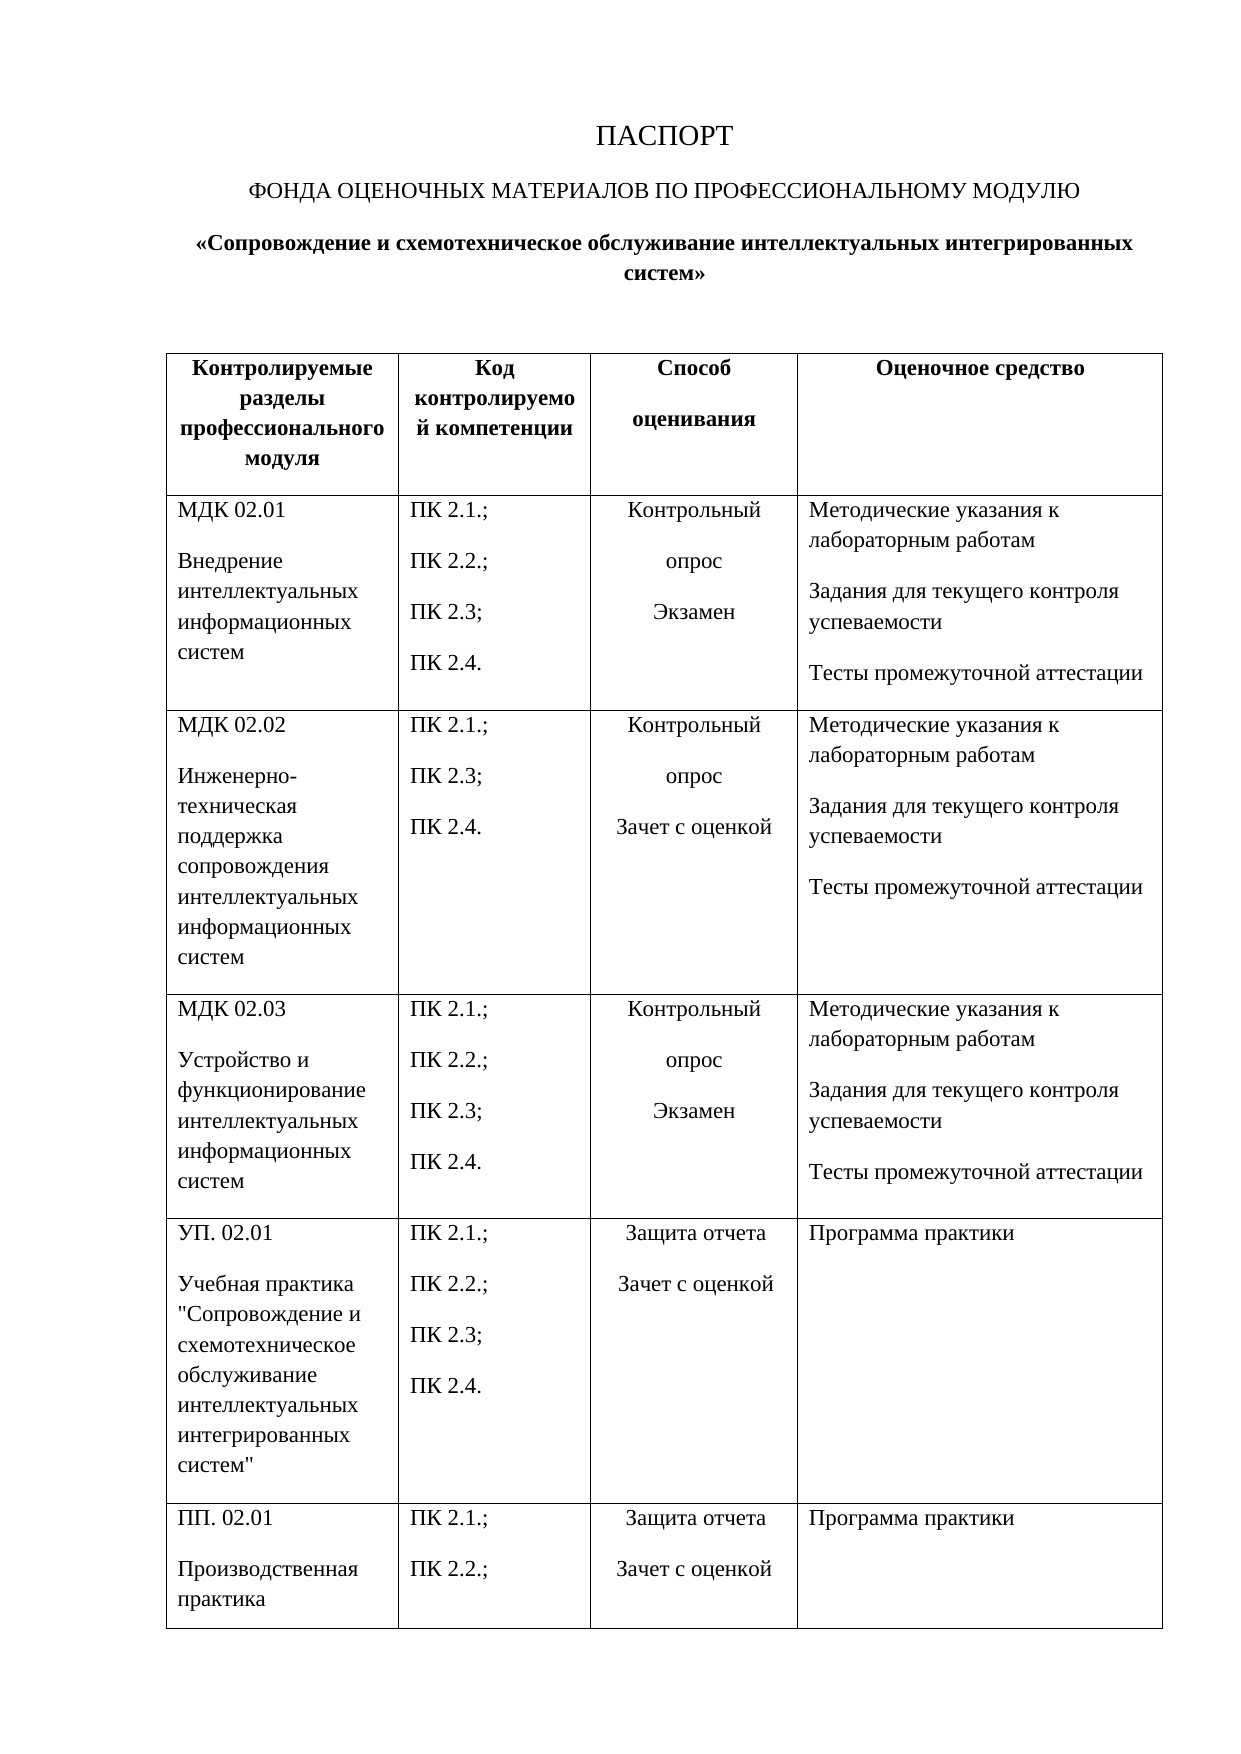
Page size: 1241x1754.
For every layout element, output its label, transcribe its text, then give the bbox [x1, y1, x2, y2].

table_cell ПК 2.1.; ПК 2.3; ПК 2.4. [399, 711, 590, 994]
table_cell МДК 02.01 Внедрение интеллектуальных информационных систем [167, 496, 398, 710]
table_cell ПК 2.1.; ПК 2.2.; ПК 2.3; ПК 2.4. [399, 496, 590, 710]
table_header Оценочное средство [798, 354, 1162, 495]
text «Сопровождение и схемотехническое обслуживание интеллектуальных интегрированных систем» [177, 228, 1152, 285]
table_cell Программа практики [798, 1504, 1162, 1628]
table_header Способ оценивания [591, 354, 797, 495]
table_cell ПК 2.1.; ПК 2.2.; ПК 2.3; ПК 2.4. [399, 995, 590, 1218]
table_cell Методические указания к лабораторным работам Задания для текущего контроля успеваемости Тесты промежуточной аттестации [798, 995, 1162, 1218]
table_cell Защита отчета Зачет с оценкой [591, 1219, 797, 1503]
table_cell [399, 1504, 590, 1628]
table_cell Методические указания к лабораторным работам Задания для текущего контроля успеваемости Тесты промежуточной аттестации [798, 496, 1162, 710]
table_cell УП. 02.01 Учебная практика "Сопровождение и схемотехническое обслуживание интеллектуальных интегрированных систем" [167, 1219, 398, 1503]
table_cell Программа практики [798, 1219, 1162, 1503]
table_cell МДК 02.03 Устройство и функционирование интеллектуальных информационных систем [167, 995, 398, 1218]
text ФОНДА ОЦЕНОЧНЫХ МАТЕРИАЛОВ ПО ПРОФЕССИОНАЛЬНОМУ МОДУЛЮ [177, 177, 1152, 204]
text БарнаулПАСПОРТ [177, 118, 1152, 152]
table_cell ПК 2.1.; ПК 2.2.; ПК 2.3; ПК 2.4. [399, 1219, 590, 1503]
table_cell Контрольный опрос Зачет с оценкой [591, 711, 797, 994]
table_header Код контролируемой компетенции [399, 354, 590, 495]
table_cell Контрольный опрос Экзамен [591, 995, 797, 1218]
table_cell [591, 1504, 797, 1628]
table_header Контролируемые разделы профессионального модуля [167, 354, 398, 495]
table_cell Контрольный опрос Экзамен [591, 496, 797, 710]
table_cell МДК 02.02 Инженерно-техническая поддержка сопровождения интеллектуальных информационных систем [167, 711, 398, 994]
table_cell Методические указания к лабораторным работам Задания для текущего контроля успеваемости Тесты промежуточной аттестации [798, 711, 1162, 994]
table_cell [167, 1504, 398, 1628]
